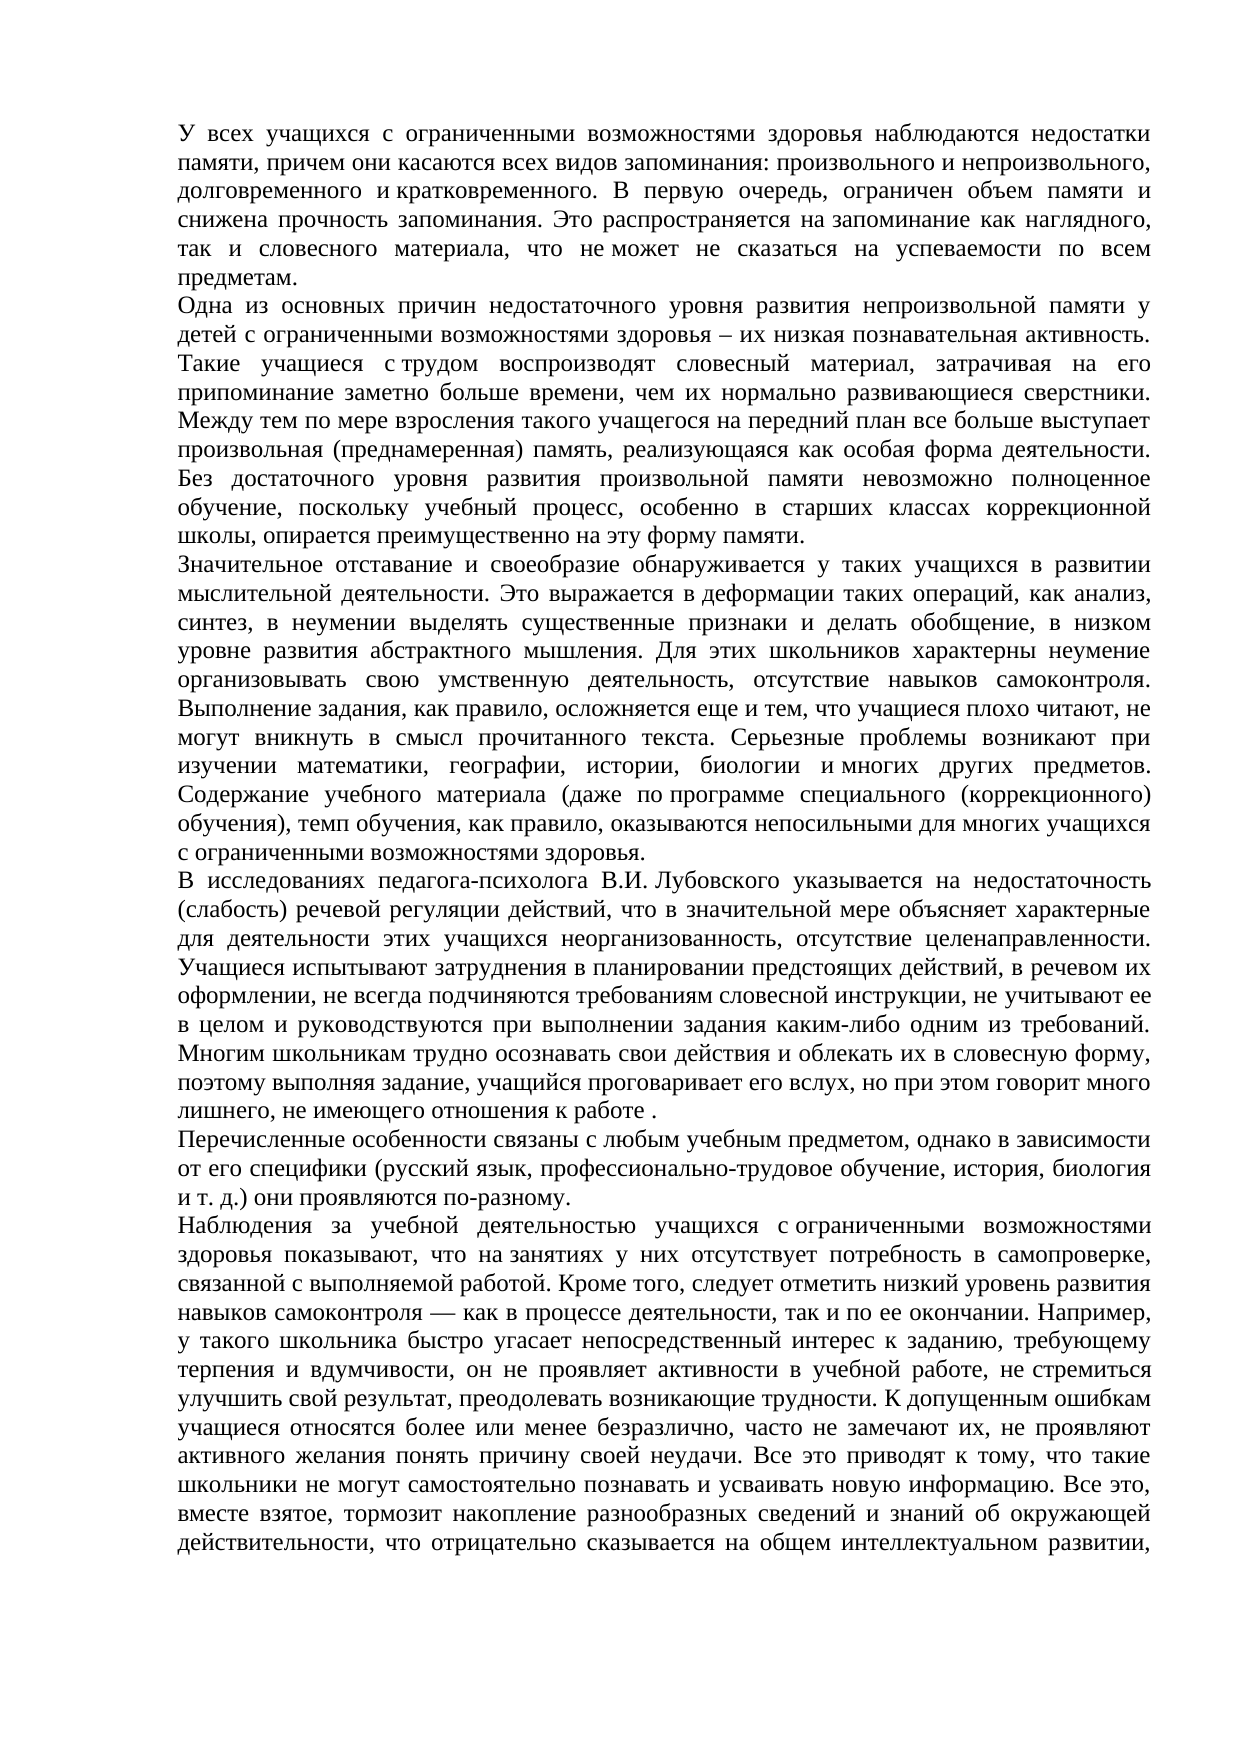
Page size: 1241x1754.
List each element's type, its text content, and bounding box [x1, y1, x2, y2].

text У всех учащихся с ограниченными возможностями здоровья наблюдаются недостатки памяти, причем они касаются всех видов запоминания: произвольного и непроизвольного, долговременного и кратковременного. В первую очередь, ограничен объем памяти и снижена прочность запоминания. Это распространяется на запоминание как наглядного, так и словесного материала, что не может не сказаться на успеваемости по всем предметам. [177, 118, 1152, 291]
text Значительное отставание и своеобразие обнаруживается у таких учащихся в развитии мыслительной деятельности. Это выражается в деформации таких операций, как анализ, синтез, в неумении выделять существенные признаки и делать обобщение, в низком уровне развития абстрактного мышления. Для этих школьников характерны неумение организовывать свою умственную деятельность, отсутствие навыков самоконтроля. Выполнение задания, как правило, осложняется еще и тем, что учащиеся плохо читают, не могут вникнуть в смысл прочитанного текста. Серьезные проблемы возникают при изучении математики, географии, истории, биологии и многих других предметов. Содержание учебного материала (даже по программе специального (коррекционного) обучения), темп обучения, как правило, оказываются непосильными для многих учащихся с ограниченными возможностями здоровья. [177, 549, 1152, 866]
text В исследованиях педагога-психолога В.И. Лубовского указывается на недостаточность (слабость) речевой регуляции действий, что в значительной мере объясняет характерные для деятельности этих учащихся неорганизованность, отсутствие целенаправленности. Учащиеся испытывают затруднения в планировании предстоящих действий, в речевом их оформлении, не всегда подчиняются требованиям словесной инструкции, не учитывают ее в целом и руководствуются при выполнении задания каким-либо одним из требований. Многим школьникам трудно осознавать свои действия и облекать их в словесную форму, поэтому выполняя задание, учащийся проговаривает его вслух, но при этом говорит много лишнего, не имеющего отношения к работе . [177, 866, 1152, 1124]
text Перечисленные особенности связаны с любым учебным предметом, однако в зависимости от его специфики (русский язык, профессионально-трудовое обучение, история, биология и т. д.) они проявляются по-разному. [177, 1124, 1152, 1211]
text Одна из основных причин недостаточного уровня развития непроизвольной памяти у детей с ограниченными возможностями здоровья – их низкая познавательная активность. Такие учащиеся с трудом воспроизводят словесный материал, затрачивая на его припоминание заметно больше времени, чем их нормально развивающиеся сверстники. Между тем по мере взросления такого учащегося на передний план все больше выступает произвольная (преднамеренная) память, реализующаяся как особая форма деятельности. Без достаточного уровня развития произвольной памяти невозможно полноценное обучение, поскольку учебный процесс, особенно в старших классах коррекционной школы, опирается преимущественно на эту форму памяти. [177, 291, 1152, 549]
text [177, 1211, 1152, 1556]
